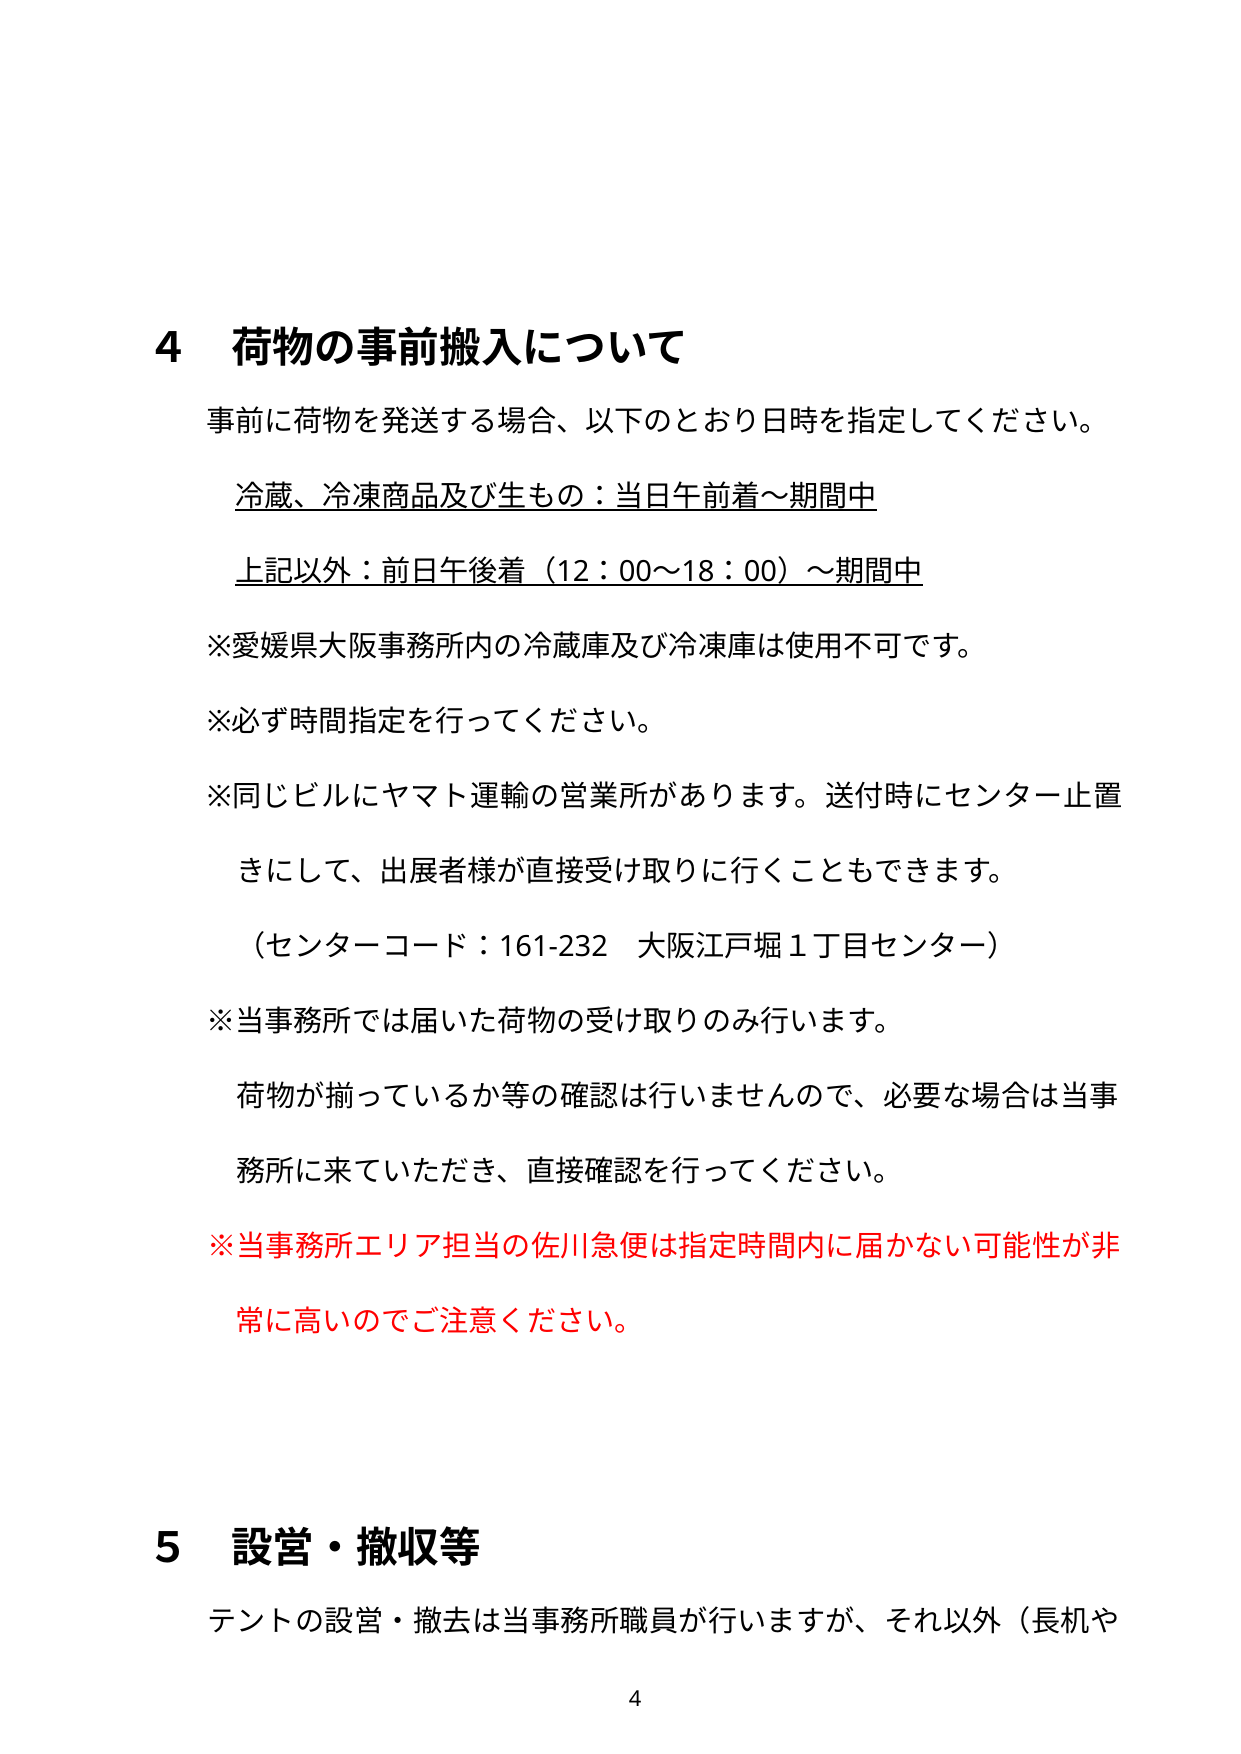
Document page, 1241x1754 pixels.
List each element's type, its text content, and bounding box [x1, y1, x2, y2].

text 上記以外：前日午後着（12：00～18：00）～期間中 [148, 531, 1122, 606]
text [207, 1581, 1122, 1656]
text 事前に荷物を発送する場合、以下のとおり日時を指定してください。 [148, 381, 1122, 456]
text ※当事務所では届いた荷物の受け取りのみ行います。 [148, 981, 1122, 1056]
text ４ 荷物の事前搬入について [148, 306, 1122, 381]
text ５ 設営・撤収等 [148, 1506, 1122, 1581]
text （センターコード：161-232 大阪江戸堀１丁目センター） [207, 906, 1122, 981]
text 冷蔵、冷凍商品及び生もの：当日午前着～期間中 [148, 456, 1122, 531]
text ※愛媛県大阪事務所内の冷蔵庫及び冷凍庫は使用不可です。 [207, 606, 1122, 681]
text ※必ず時間指定を行ってください。 [207, 681, 1122, 756]
text ※当事務所エリア担当の佐川急便は指定時間内に届かない可能性が非常に高いのでご注意ください。 [148, 1206, 1122, 1356]
text 荷物が揃っているか等の確認は行いませんので、必要な場合は当事務所に来ていただき、直接確認を行ってください。 [236, 1056, 1122, 1206]
text ※同じビルにヤマト運輸の営業所があります。送付時にセンター止置きにして、出展者様が直接受け取りに行くこともできます。 [207, 756, 1122, 906]
